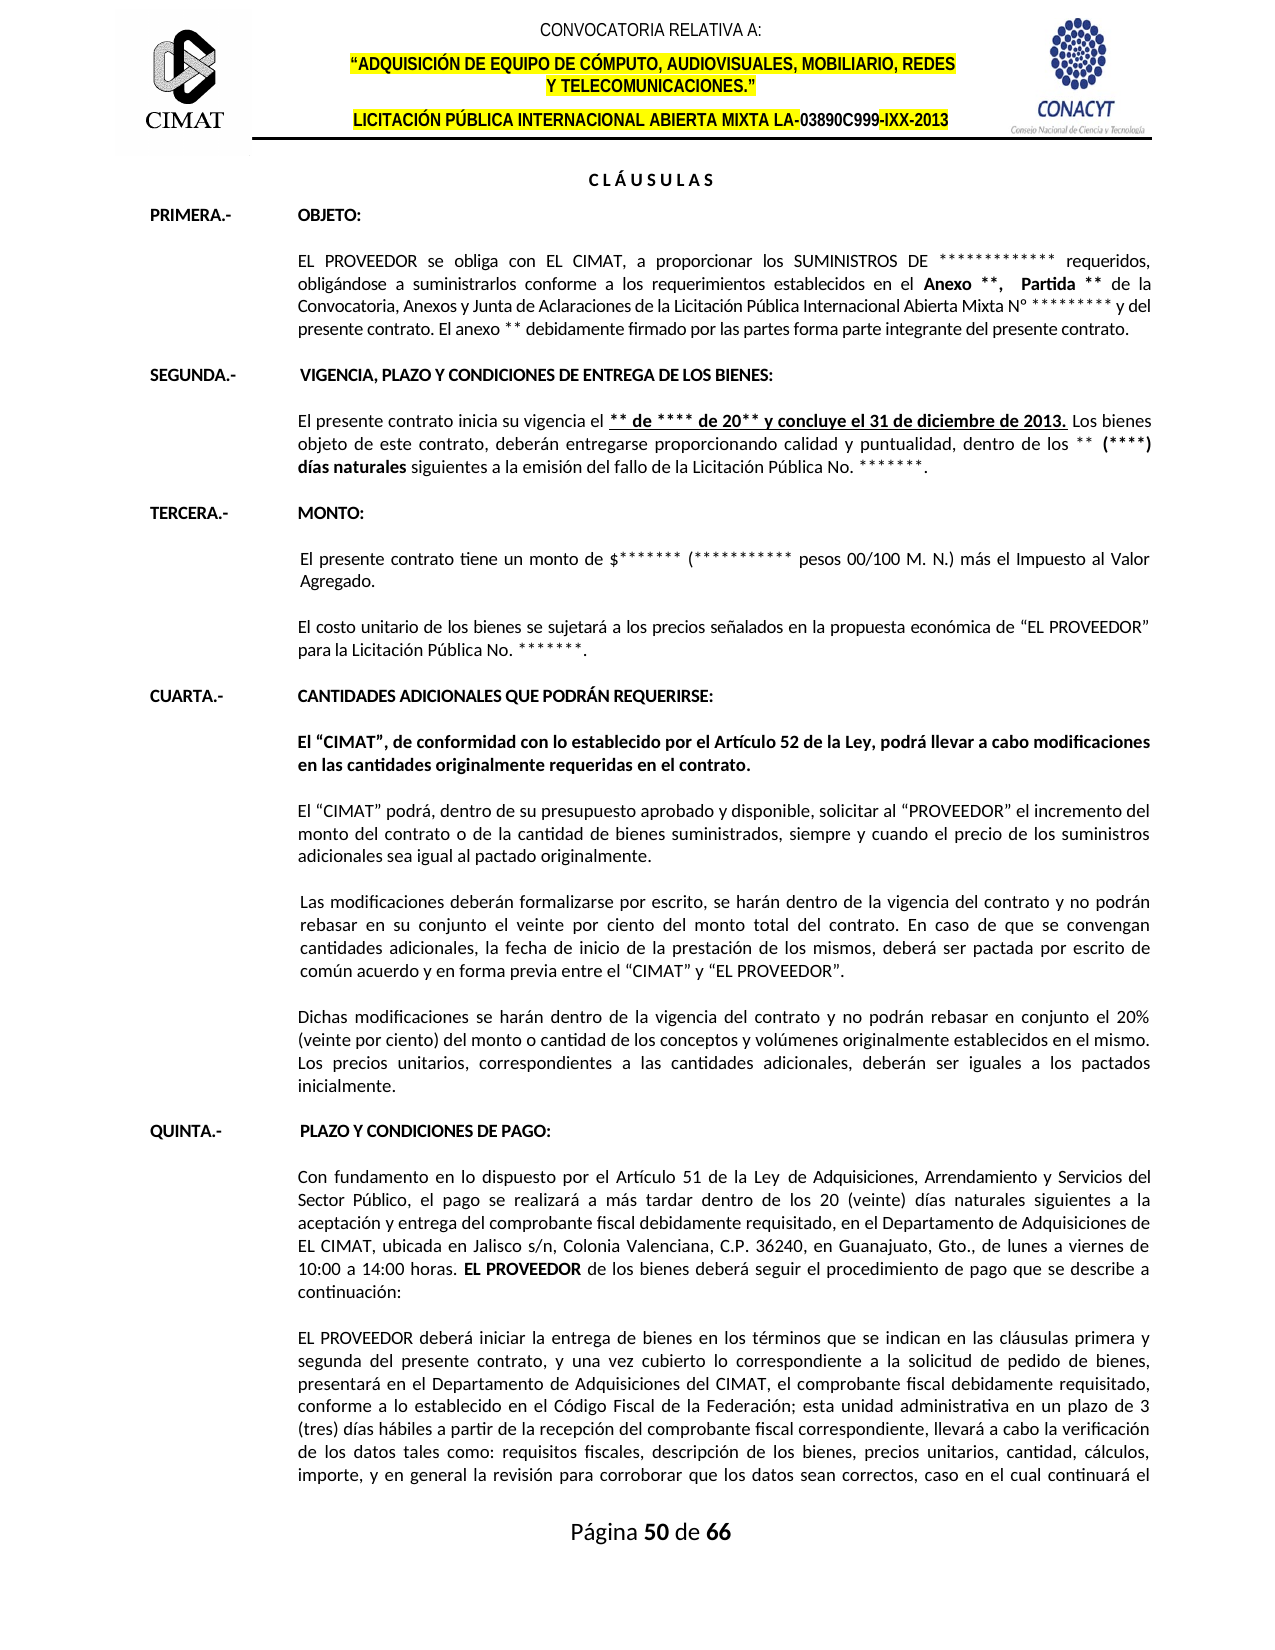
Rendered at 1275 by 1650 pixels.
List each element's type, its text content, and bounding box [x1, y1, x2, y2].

text El presente contrato tiene un monto de $******* (*********** pesos 00/100 M. N.) más el Impuesto al Valor Agregado. [300, 547, 1152, 592]
text Con fundamento en lo dispuesto por el Artículo 51 de la Ley de Adquisiciones, Arrendamiento y Servicios del Sector Público, el pago se realizará a más tardar dentro de los 20 (veinte) días naturales siguientes a la aceptación y entrega del comprobante fiscal debidamente requisitado, en el Departamento de Adquisiciones de EL CIMAT, ubicada en Jalisco s/n, Colonia Valenciana, C.P. 36240, en Guanajuato, Gto., de lunes a viernes de 10:00 a 14:00 horas. EL PROVEEDOR de los bienes deberá seguir el procedimiento de pago que se describe a continuación: [298, 1165, 1152, 1303]
picture [114, 9, 253, 156]
picture [1008, 18, 1145, 134]
text C L Á U S U L A S [150, 168, 1152, 191]
text SEGUNDA.- VIGENCIA, PLAZO Y CONDICIONES DE ENTREGA DE LOS BIENES: [150, 363, 1152, 386]
text Dichas modificaciones se harán dentro de la vigencia del contrato y no podrán rebasar en conjunto el 20% (veinte por ciento) del monto o cantidad de los conceptos y volúmenes originalmente establecidos en el mismo. Los precios unitarios, correspondientes a las cantidades adicionales, deberán ser iguales a los pactados inicialmente. [298, 1005, 1152, 1097]
text El costo unitario de los bienes se sujetará a los precios señalados en la propuesta económica de “EL PROVEEDOR” para la Licitación Pública No. *******. [298, 615, 1152, 661]
text EL PROVEEDOR se obliga con EL CIMAT, a proporcionar los SUMINISTROS DE ************* requeridos, obligándose a suministrarlos conforme a los requerimientos establecidos en el Anexo **, Partida ** de la Convocatoria, Anexos y Junta de Aclaraciones de la Licitación Pública Internacional Abierta Mixta Nº ********* y del presente contrato. El anexo ** debidamente firmado por las partes forma parte integrante del presente contrato. [298, 249, 1152, 340]
text El presente contrato inicia su vigencia el ** de **** de 20** y concluye el 31 de diciembre de 2013. Los bienes objeto de este contrato, deberán entregarse proporcionando calidad y puntualidad, dentro de los ** (****) días naturales siguientes a la emisión del fallo de la Licitación Pública No. *******. [298, 409, 1152, 478]
text QUINTA.- PLAZO Y CONDICIONES DE PAGO: [150, 1119, 1152, 1142]
text PRIMERA.- OBJETO: [150, 203, 1152, 226]
text TERCERA.- MONTO: [150, 501, 1152, 524]
text El “CIMAT” podrá, dentro de su presupuesto aprobado y disponible, solicitar al “PROVEEDOR” el incremento del monto del contrato o de la cantidad de bienes suministrados, siempre y cuando el precio de los suministros adicionales sea igual al pactado originalmente. [297, 799, 1152, 867]
text Las modificaciones deberán formalizarse por escrito, se harán dentro de la vigencia del contrato y no podrán rebasar en su conjunto el veinte por ciento del monto total del contrato. En caso de que se convengan cantidades adicionales, la fecha de inicio de la prestación de los mismos, deberá ser pactada por escrito de común acuerdo y en forma previa entre el “CIMAT” y “EL PROVEEDOR”. [300, 890, 1152, 982]
text El “CIMAT”, de conformidad con lo establecido por el Artículo 52 de la Ley, podrá llevar a cabo modificaciones en las cantidades originalmente requeridas en el contrato. [297, 730, 1152, 776]
text CUARTA.- CANTIDADES ADICIONALES QUE PODRÁN REQUERIRSE: [150, 684, 1152, 707]
